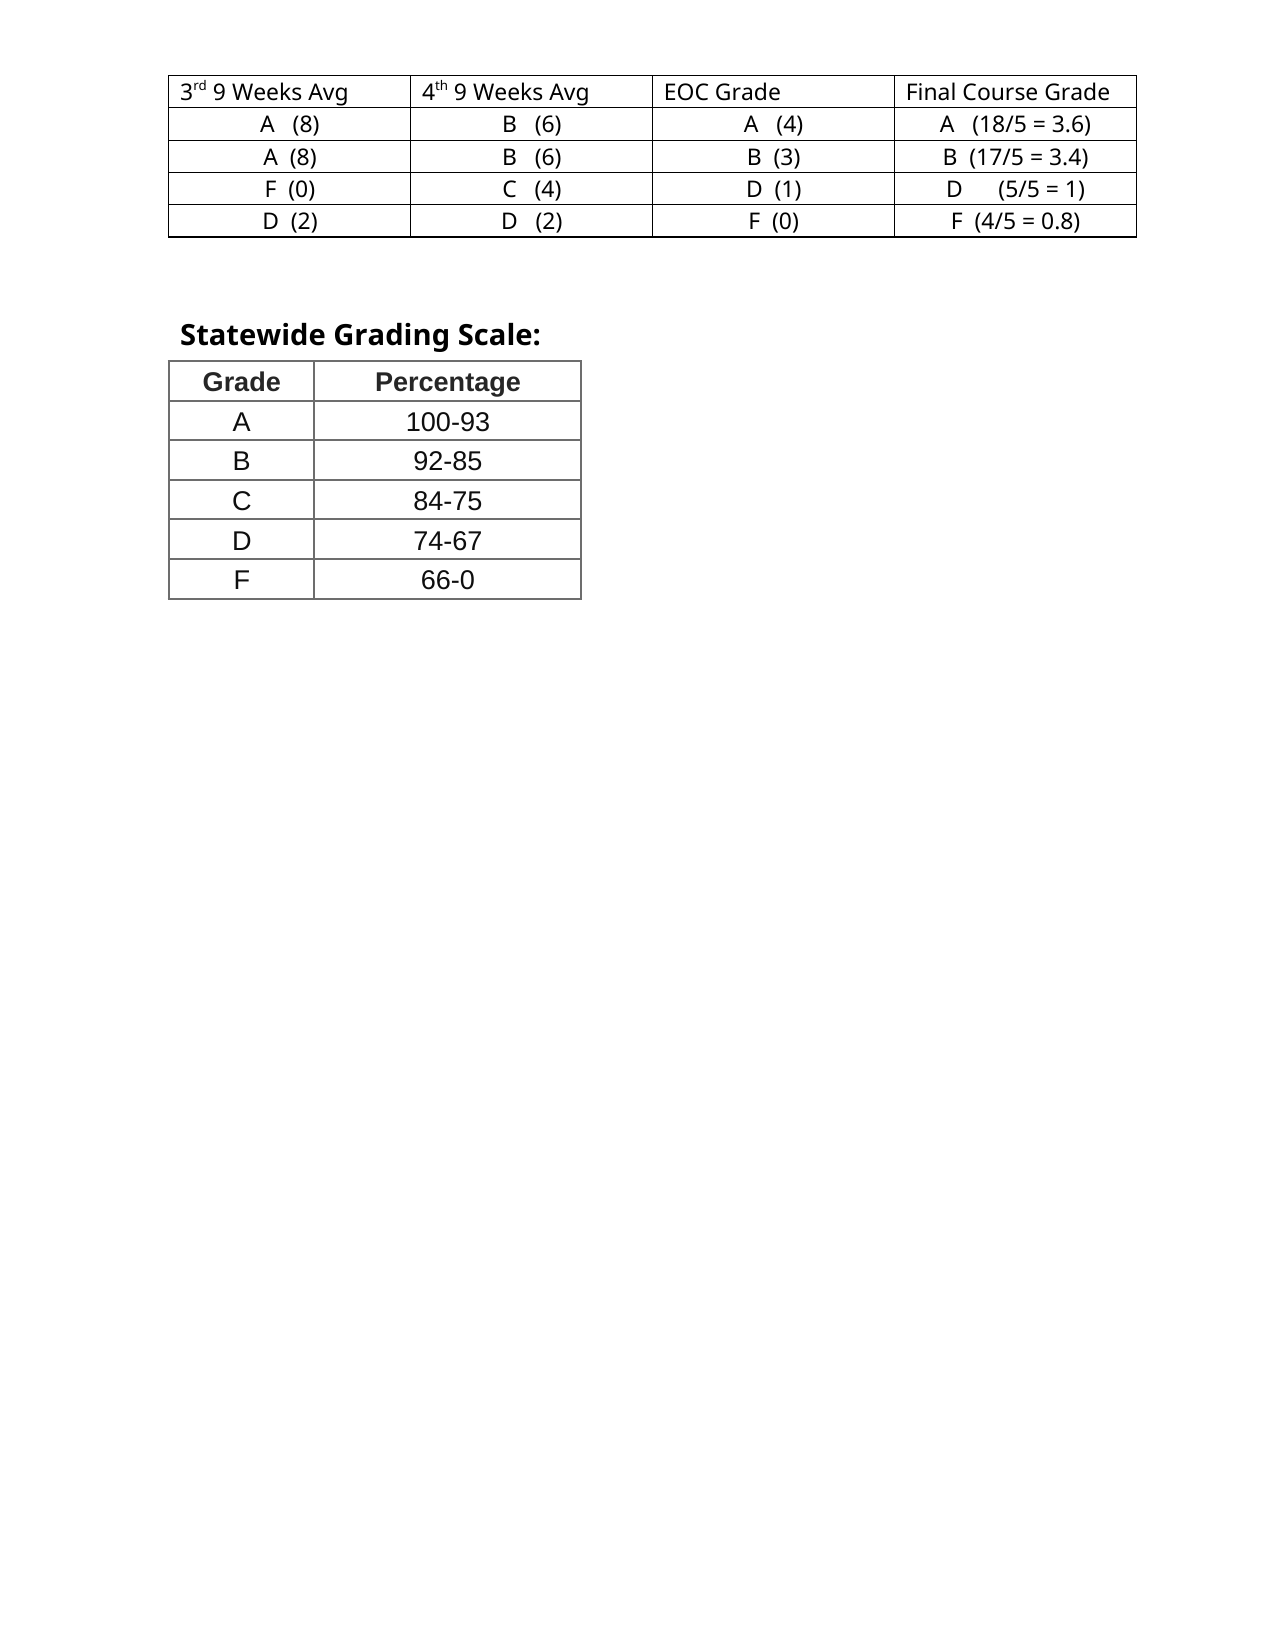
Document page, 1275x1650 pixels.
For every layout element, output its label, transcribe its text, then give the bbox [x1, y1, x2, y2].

table_cell F (0) [169, 173, 410, 204]
table_header EOC Grade [653, 76, 894, 107]
table_cell A (18/5 = 3.6) [895, 108, 1136, 139]
table_cell A (8) [169, 141, 410, 172]
table_header Percentage [315, 362, 580, 399]
text Statewide Grading Scale: [180, 314, 1125, 354]
table_cell A [170, 402, 313, 439]
table_cell 74-67 [315, 520, 580, 558]
table_cell D [170, 520, 313, 558]
table_cell D (2) [169, 205, 410, 236]
table_cell F [170, 560, 313, 597]
table_cell D (2) [411, 205, 652, 236]
table_cell B [170, 441, 313, 479]
table_header 3rd 9 Weeks Avg [169, 76, 410, 107]
table_cell B (6) [411, 108, 652, 139]
table_cell B (17/5 = 3.4) [895, 141, 1136, 172]
table_cell 92-85 [315, 441, 580, 479]
table_cell F (4/5 = 0.8) [895, 205, 1136, 236]
table_cell 66-0 [315, 560, 580, 597]
table_header Final Course Grade [895, 76, 1136, 107]
table_cell A (8) [169, 108, 410, 139]
table_cell D (5/5 = 1) [895, 173, 1136, 204]
table_header 4th 9 Weeks Avg [411, 76, 652, 107]
table_cell D (1) [653, 173, 894, 204]
table_cell B (3) [653, 141, 894, 172]
table_header Grade [170, 362, 313, 399]
table_cell C [170, 481, 313, 518]
table_cell 100-93 [315, 402, 580, 439]
table_cell C (4) [411, 173, 652, 204]
table_cell A (4) [653, 108, 894, 139]
table_cell B (6) [411, 141, 652, 172]
table_cell 84-75 [315, 481, 580, 518]
table_cell F (0) [653, 205, 894, 236]
